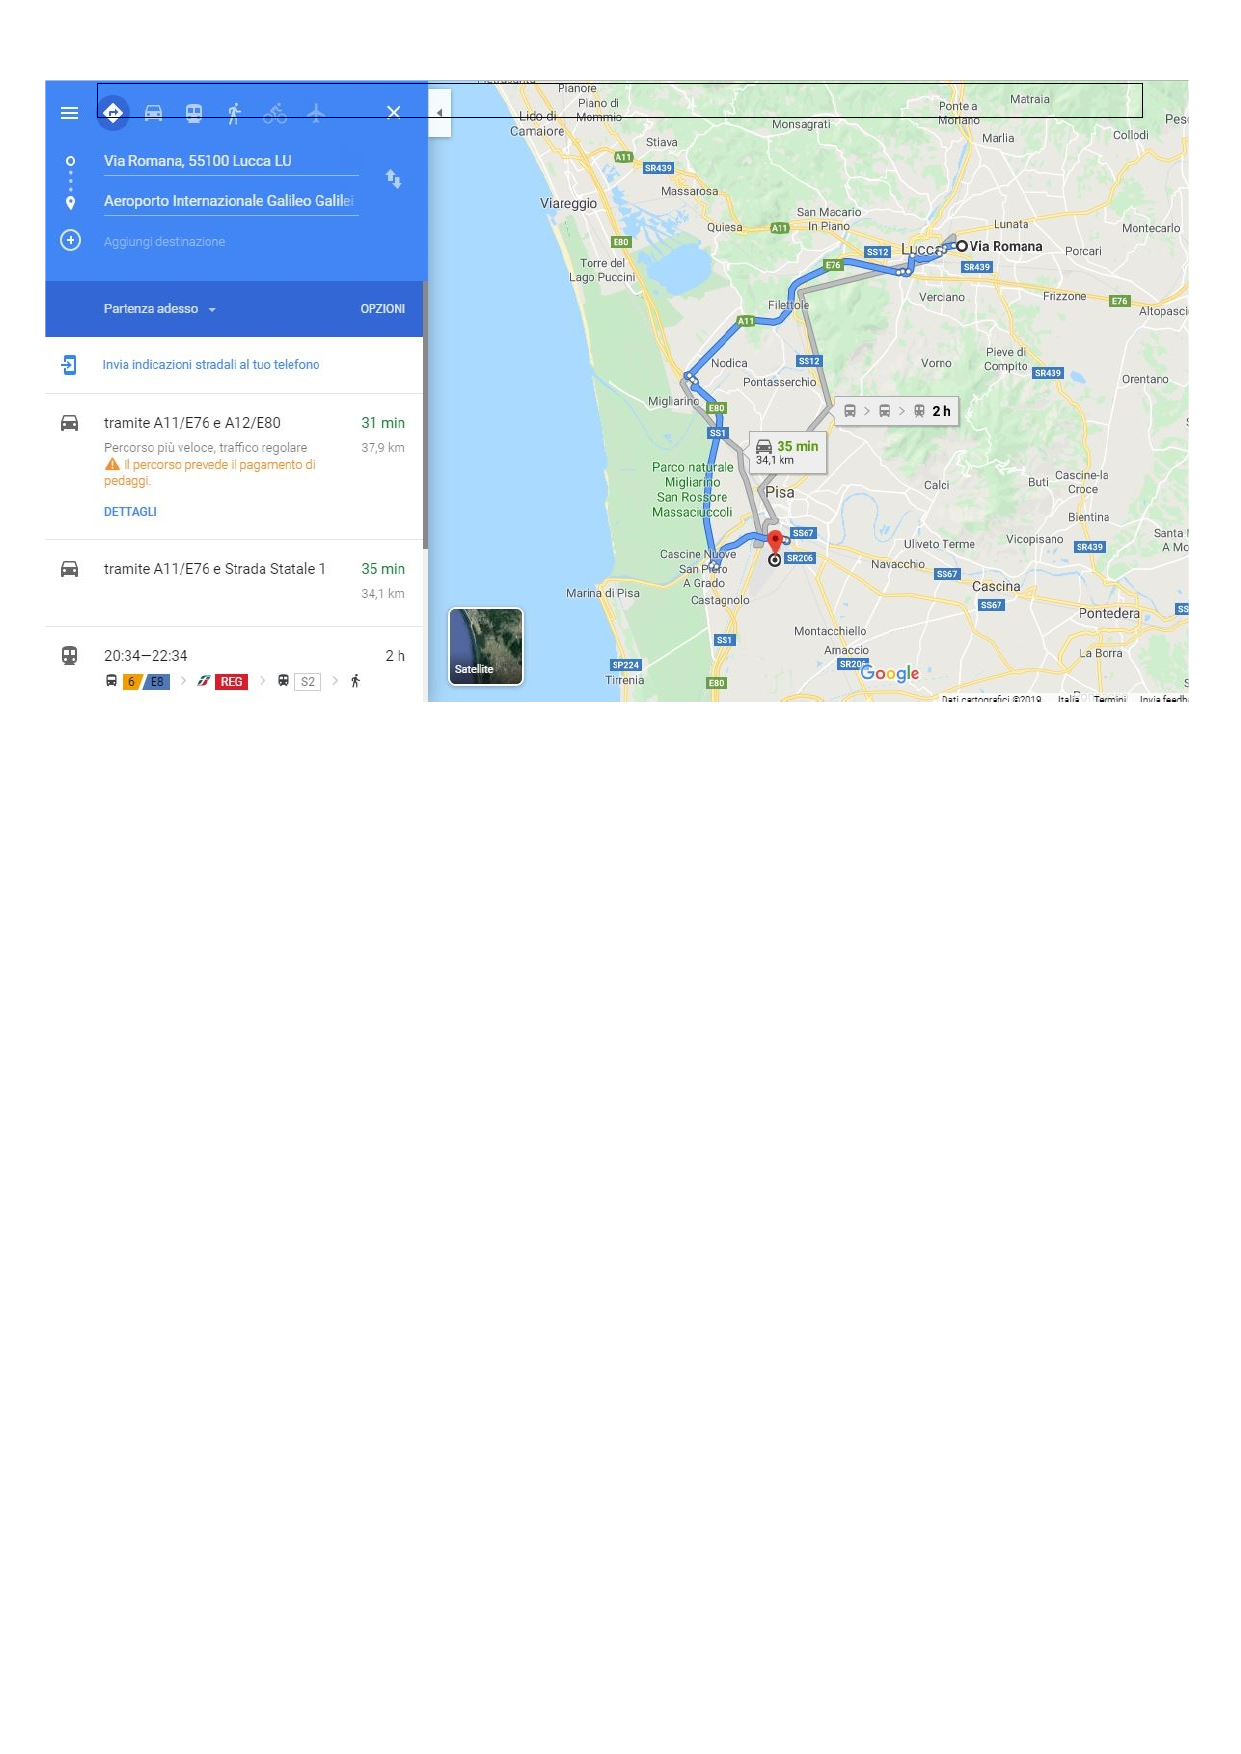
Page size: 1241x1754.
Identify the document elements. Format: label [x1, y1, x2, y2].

picture [45, 80, 1189, 702]
